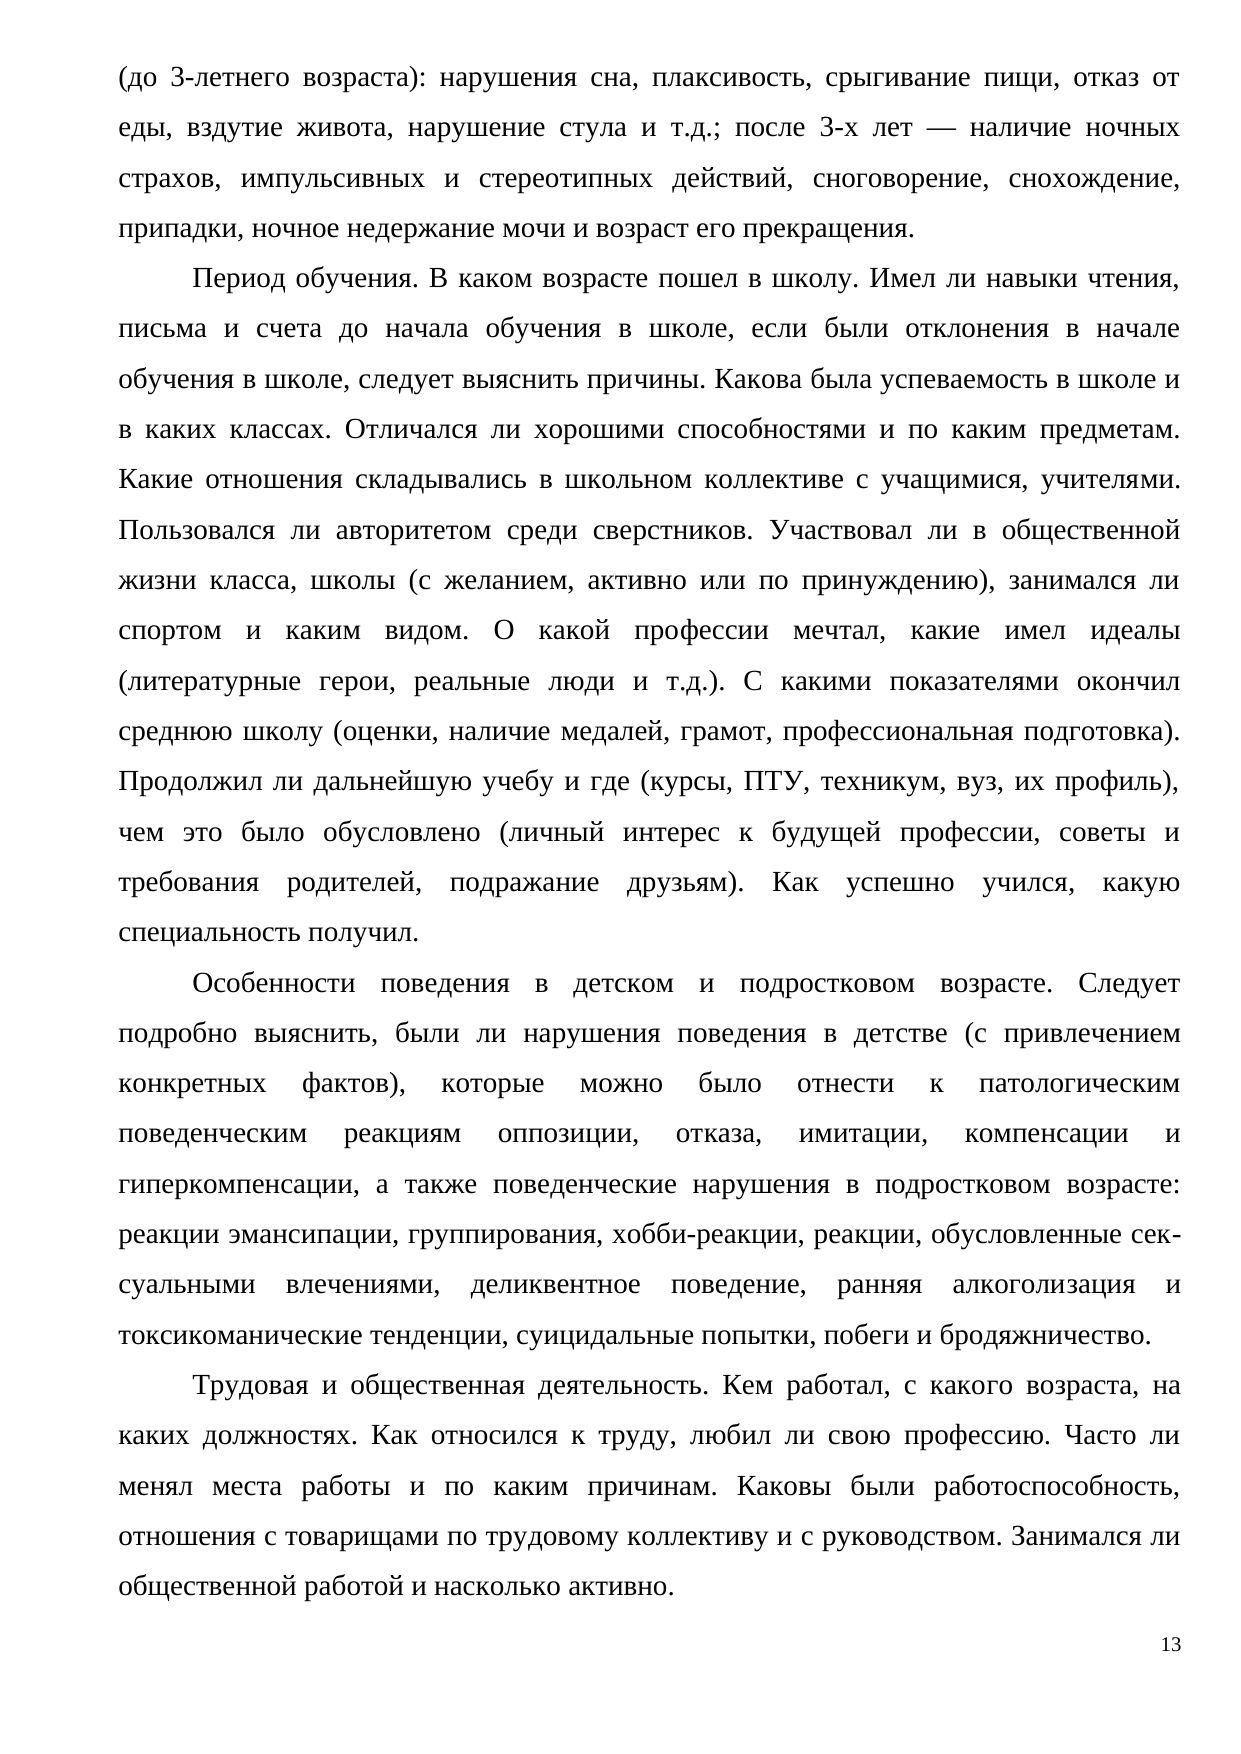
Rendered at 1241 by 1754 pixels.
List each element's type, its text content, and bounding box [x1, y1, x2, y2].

text Особенности поведения в детском и подростковом возрасте. Следует подробно выяснить, были ли нарушения поведения в детстве (с привлечением конкретных фактов), которые можно было отнести к патологическим поведенческим реакциям оппозиции, отказа, имитации, компенсации и гиперкомпенсации, а также поведенческие нарушения в подростковом возрасте: реакции эмансипации, группирования, хобби-реакции, реакции, обусловленные сексуальными влечениями, деликвентное поведение, ранняя алкоголизация и токсикоманические тенденции, суицидальные попытки, побеги и бродяжничество. [118, 965, 1181, 1350]
text Период обучения. В каком возрасте пошел в школу. Имел ли навыки чтения, письма и счета до начала обучения в школе, если были отклонения в начале обучения в школе, следует выяснить причины. Какова была успеваемость в школе и в каких классах. Отличался ли хорошими способностями и по каким предметам. Какие отношения складывались в школьном коллективе с учащимися, учителями. Пользовался ли авторитетом среди сверстников. Участвовал ли в общественной жизни класса, школы (с желанием, активно или по принуждению), занимался ли спортом и каким видом. О какой профессии мечтал, какие имел идеалы (литературные герои, реальные люди и т.д.). С какими показателями окончил среднюю школу (оценки, наличие медалей, грамот, профессиональная подготовка). Продолжил ли дальнейшую учебу и где (курсы, ПТУ, техникум, вуз, их профиль), чем это было обусловлено (личный интерес к будущей профессии, советы и требования родителей, подражание друзьям). Как успешно учился, какую специальность получил. [118, 260, 1181, 948]
text Трудовая и общественная деятельность. Кем работал, с какого возраста, на каких должностях. Как относился к труду, любил ли свою профессию. Часто ли менял места работы и по каким причинам. Каковы были работоспособность, отношения с товарищами по трудовому коллективу и с руководством. Занимался ли общественной работой и насколько активно. [118, 1367, 1181, 1602]
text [118, 59, 1181, 243]
